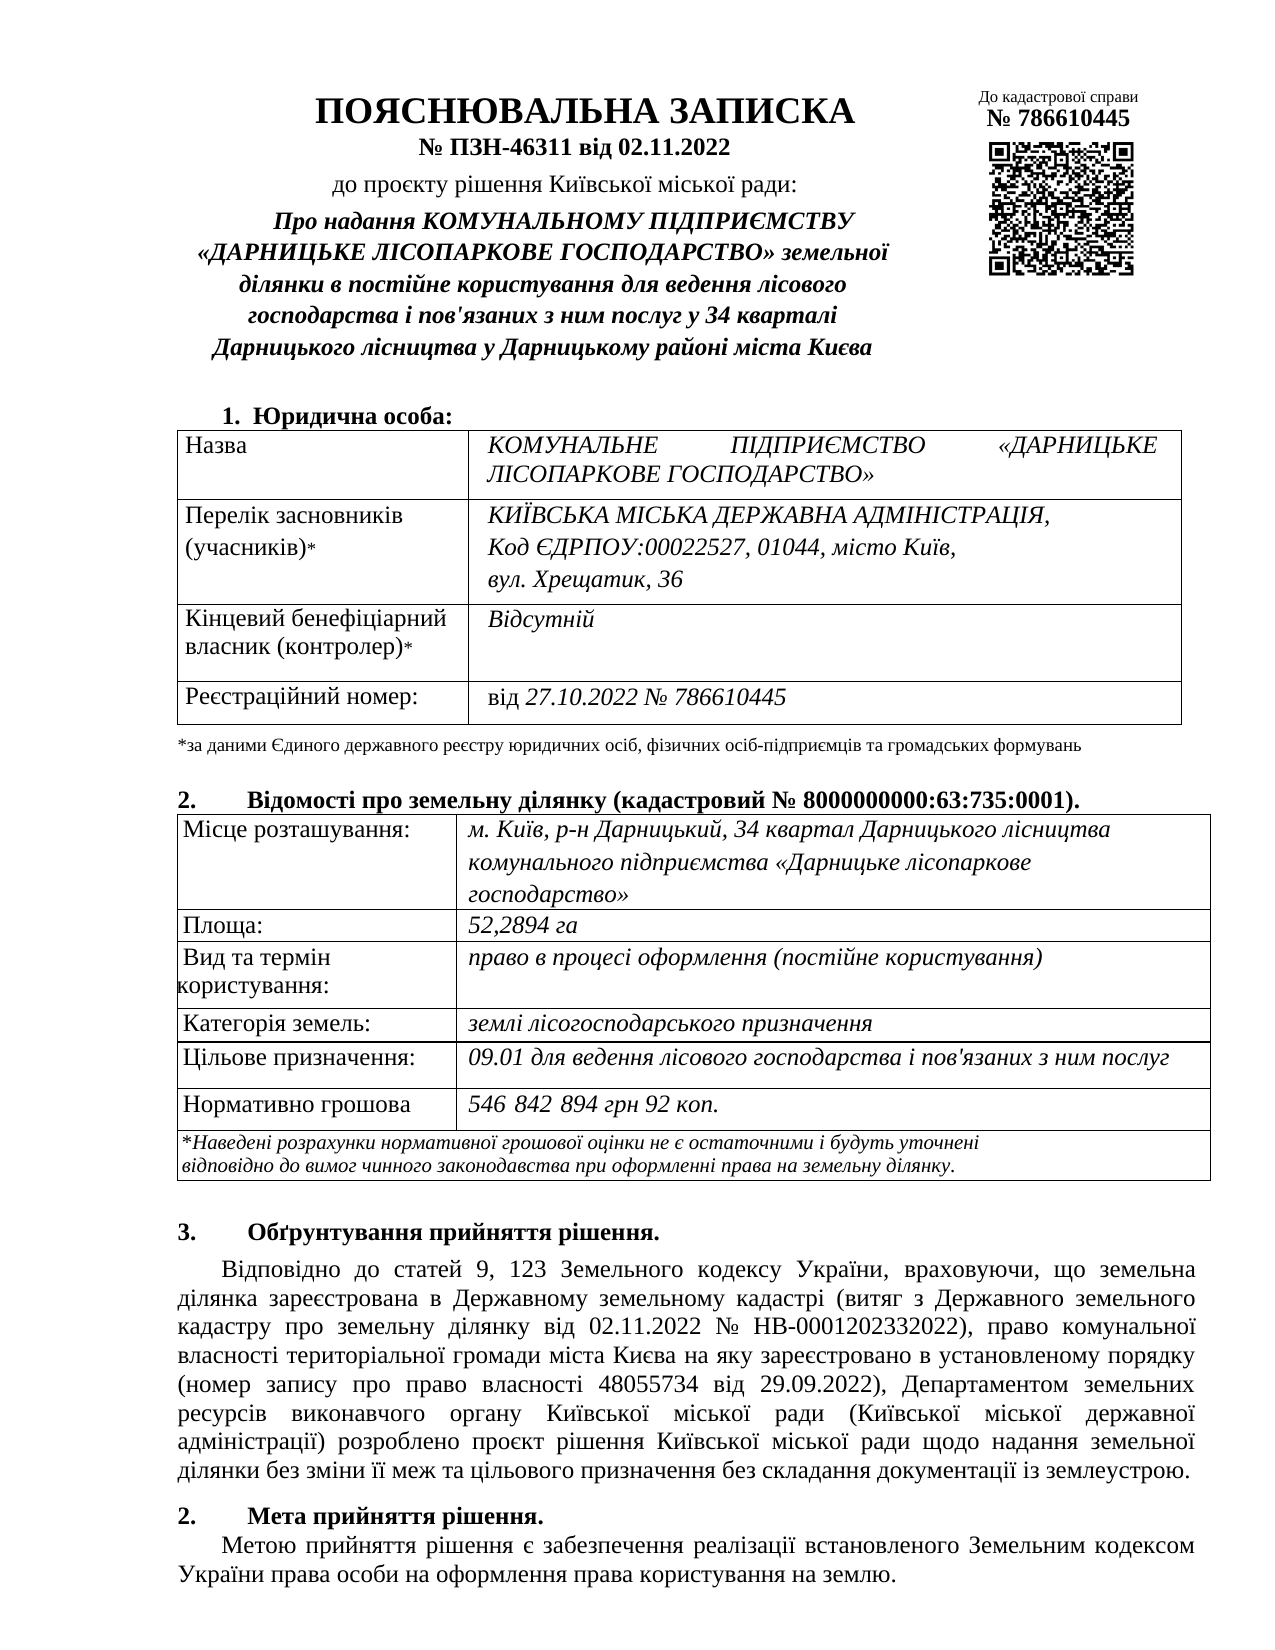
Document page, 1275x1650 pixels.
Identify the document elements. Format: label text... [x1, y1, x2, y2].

list Обґрунтування прийняття рішення. [177, 1218, 1196, 1246]
text Про надання КОМУНАЛЬНОМУ ПІДПРИЄМСТВУ «ДАРНИЦЬКЕ ЛІСОПАРКОВЕ ГОСПОДАРСТВО» земельної ділянки в постійне користування для ведення лісового господарства і пов'язаних з ним послуг у 34 кварталі Дарницького лісництва у Дарницькому районі міста Києва [177, 206, 911, 361]
table_cell Перелік засновників (учасників)* [178, 500, 468, 603]
text до проєкту рішення Київської міської ради: [177, 169, 911, 198]
text № ПЗН-46311 від 02.11.2022 [315, 132, 792, 161]
table_cell 52,2894 га [457, 910, 1210, 941]
list Відомості про земельну ділянку (кадастровий № 8000000000:63:735:0001). [177, 786, 1196, 813]
table_cell від 27.10.2022 № 786610445 [469, 682, 1181, 724]
table_cell Цільове призначення: [178, 1043, 456, 1088]
text Метою прийняття рішення є забезпечення реалізації встановленого Земельним кодексом України права особи на оформлення права користування на землю. [177, 1530, 1196, 1588]
table_cell право в процесі оформлення (постійне користування) [457, 942, 1210, 1007]
table_header Місце розташування: [178, 815, 456, 909]
table_cell *Наведені розрахунки нормативної грошової оцінки не є остаточними і будуть уточнені відповідно до вимог чинного законодавства при оформленні права на земельну ділянку. [178, 1131, 1210, 1180]
text Відповідно до статей 9, 123 Земельного кодексу України, враховуючи, що земельна ділянка зареєстрована в Державному земельному кадастрі (витяг з Державного земельного кадастру про земельну ділянку від 02.11.2022 № НВ-0001202332022), право комунальної власності територіальної громади міста Києва на яку зареєстровано в установленому порядку (номер запису про право власності 48055734 від 29.09.2022), Департаментом земельних ресурсів виконавчого органу Київської міської ради (Київської міської державної адміністрації) розроблено проєкт рішення Київської міської ради щодо надання земельної ділянки без зміни її меж та цільового призначення без складання документації із землеустрою. [177, 1254, 1196, 1484]
table_cell Площа: [178, 910, 456, 941]
table_cell Відсутній [469, 605, 1181, 681]
table_header Назва [178, 431, 468, 499]
list Мета прийняття рішення. [177, 1503, 1196, 1530]
table_cell КИЇВСЬКА МІСЬКА ДЕРЖАВНА АДМІНІСТРАЦІЯ, Код ЄДРПОУ:00022527, 01044, місто Київ, вул. Хрещатик, 36 [469, 500, 1181, 603]
table_header КОМУНАЛЬНЕ ПІДПРИЄМСТВО «ДАРНИЦЬКЕ ЛІСОПАРКОВЕ ГОСПОДАРСТВО» [469, 431, 1181, 499]
table_header м. Київ, р-н Дарницький, 34 квартал Дарницького лісництва комунального підприємства «Дарницьке лісопаркове господарство» [457, 815, 1210, 909]
table_cell 546 842 894 грн 92 коп. [457, 1089, 1210, 1130]
table_cell Реєстраційний номер: [178, 682, 468, 724]
table_cell Категорія земель: [178, 1009, 456, 1041]
picture [977, 131, 1145, 286]
table_cell Вид та термін користування: [178, 942, 456, 1007]
table_cell 09.01 для ведення лісового господарства і пов'язаних з ним послуг [457, 1043, 1210, 1088]
table_cell Кінцевий бенефіціарний власник (контролер)* [178, 605, 468, 681]
text *за даними Єдиного державного реєстру юридичних осіб, фізичних осіб-підприємців та громадських формувань [177, 733, 1196, 755]
list Юридична особа: [222, 401, 1196, 429]
table_cell Нормативно грошова [178, 1089, 456, 1130]
table_cell землі лісогосподарського призначення [457, 1009, 1210, 1041]
text ПОЯСНЮВАЛЬНА ЗАПИСКА [177, 89, 993, 132]
